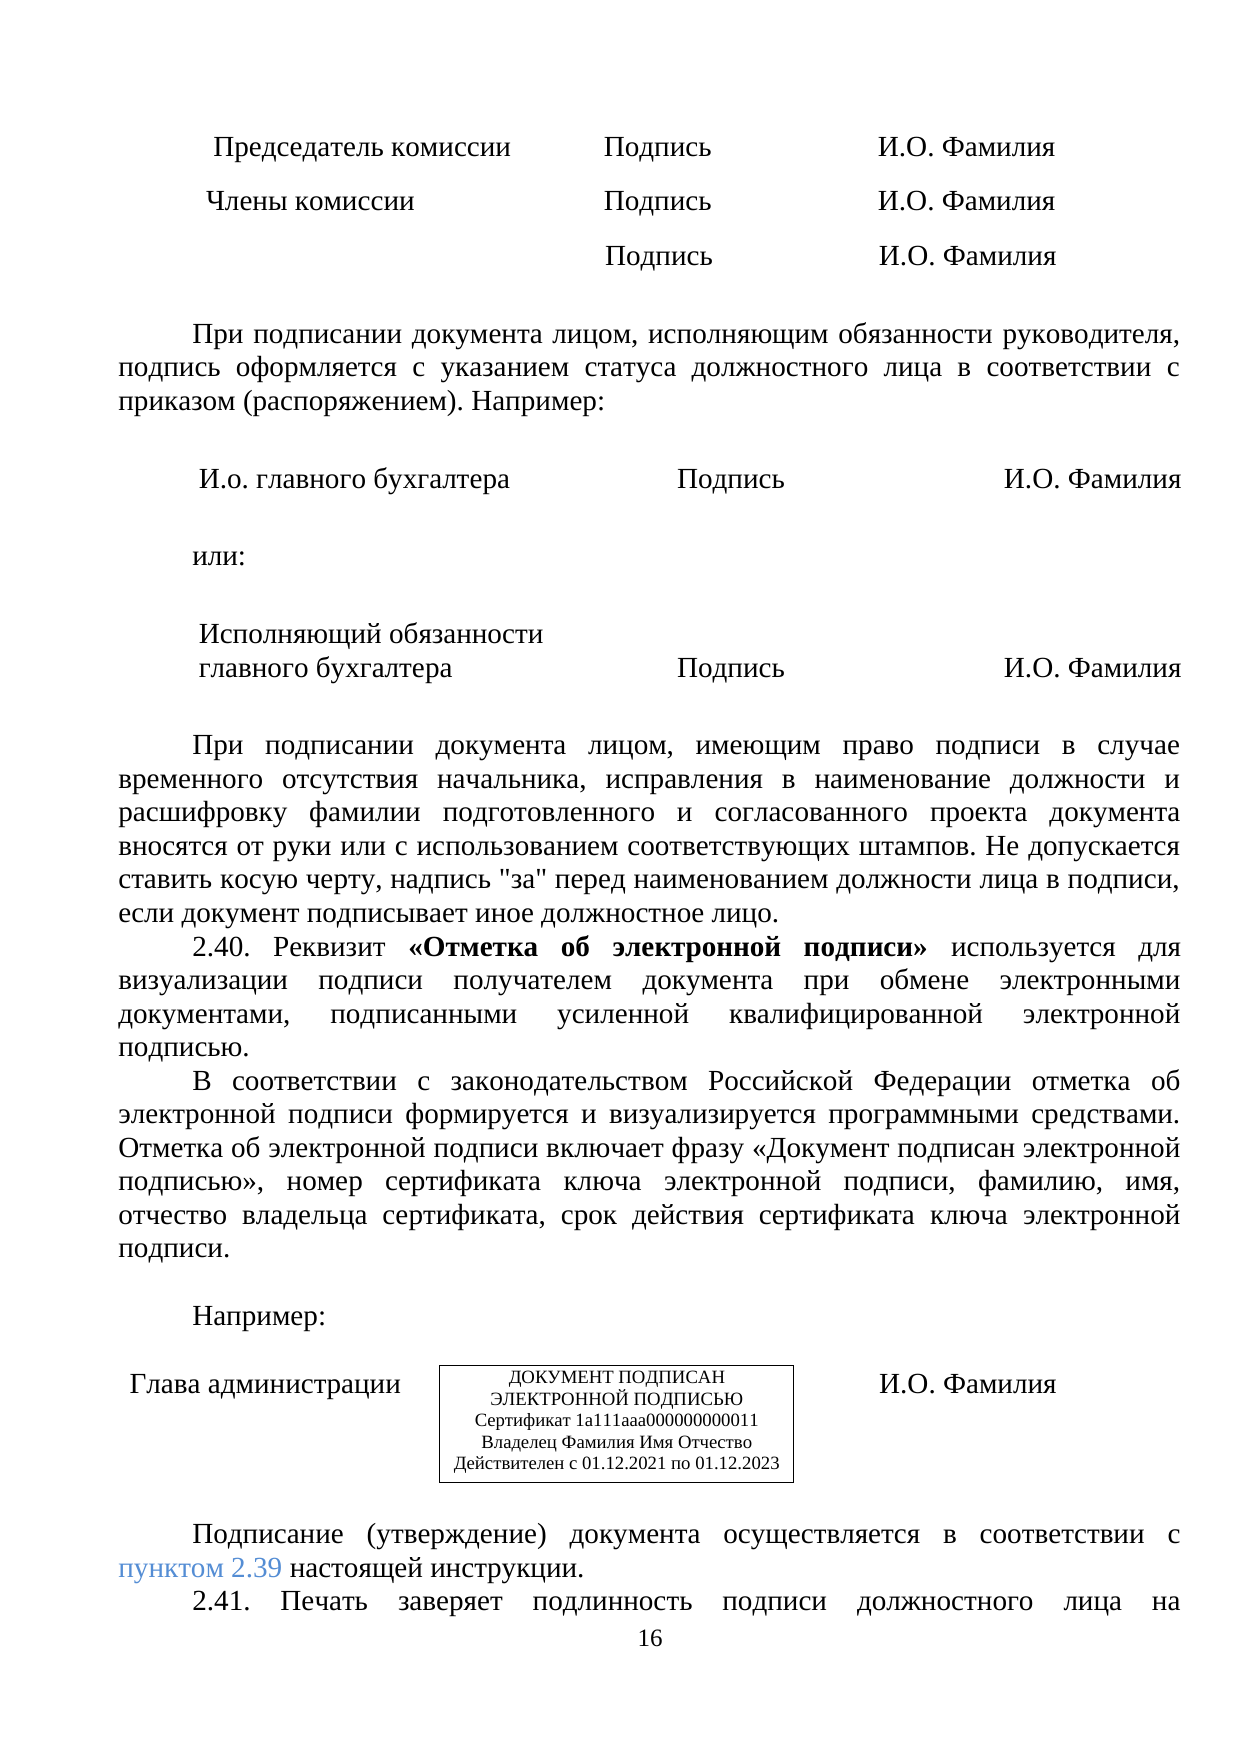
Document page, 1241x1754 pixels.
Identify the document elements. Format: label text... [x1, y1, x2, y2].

table_header ДОКУМЕНТ ПОДПИСАН ЭЛЕКТРОННОЙ ПОДПИСЬЮ Сертификат 1а111ааа000000000011 Владелец Фамилия Имя Отчество Действителен с 01.12.2021 по 01.12.2023 [440, 1366, 793, 1482]
table_header И.О. Фамилия [797, 118, 1063, 173]
text При подписании документа лицом, исполняющим обязанности руководителя, подпись оформляется с указанием статуса должностного лица в соответствии с приказом (распоряжением). Например: [118, 316, 1181, 417]
table_header Исполняющий обязанности главного бухгалтера [118, 606, 553, 694]
table_header И.О. Фамилия [797, 606, 1188, 694]
text В соответствии с законодательством Российской Федерации отметка об электронной подписи формируется и визуализируется программными средствами. Отметка об электронной подписи включает фразу «Документ подписан электронной подписью», номер сертификата ключа электронной подписи, фамилию, имя, отчество владельца сертификата, срок действия сертификата ключа электронной подписи. [118, 1063, 1181, 1264]
table_header Подпись [553, 450, 797, 505]
table_header Председатель комиссии [118, 118, 523, 173]
table_cell Члены комиссии [118, 173, 523, 282]
text 2.40. Реквизит «Отметка об электронной подписи» используется для визуализации подписи получателем документа при обмене электронными документами, подписанными усиленной квалифицированной электронной подписью. [118, 929, 1181, 1063]
table_cell И.О. Фамилия [797, 173, 1063, 228]
table_header Подпись [553, 606, 797, 694]
table_cell И.О. Фамилия [797, 228, 1063, 282]
text или: [118, 538, 1181, 572]
table_header Глава администрации [118, 1365, 439, 1482]
table_cell Подпись [523, 228, 797, 282]
table_header И.о. главного бухгалтера [118, 450, 553, 505]
text Например: [118, 1298, 1181, 1331]
text Подписание (утверждение) документа осуществляется в соответствии с пунктом 2.39 настоящей инструкции. [118, 1516, 1181, 1583]
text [118, 1583, 1181, 1617]
table_header И.О. Фамилия [797, 450, 1188, 505]
text При подписании документа лицом, имеющим право подписи в случае временного отсутствия начальника, исправления в наименование должности и расшифровку фамилии подготовленного и согласованного проекта документа вносятся от руки или с использованием соответствующих штампов. Не допускается ставить косую черту, надпись "за" перед наименованием должности лица в подписи, если документ подписывает иное должностное лицо. [118, 727, 1181, 929]
table_header И.О. Фамилия [794, 1365, 1115, 1482]
table_cell Подпись [523, 173, 797, 228]
table_header Подпись [523, 118, 797, 173]
